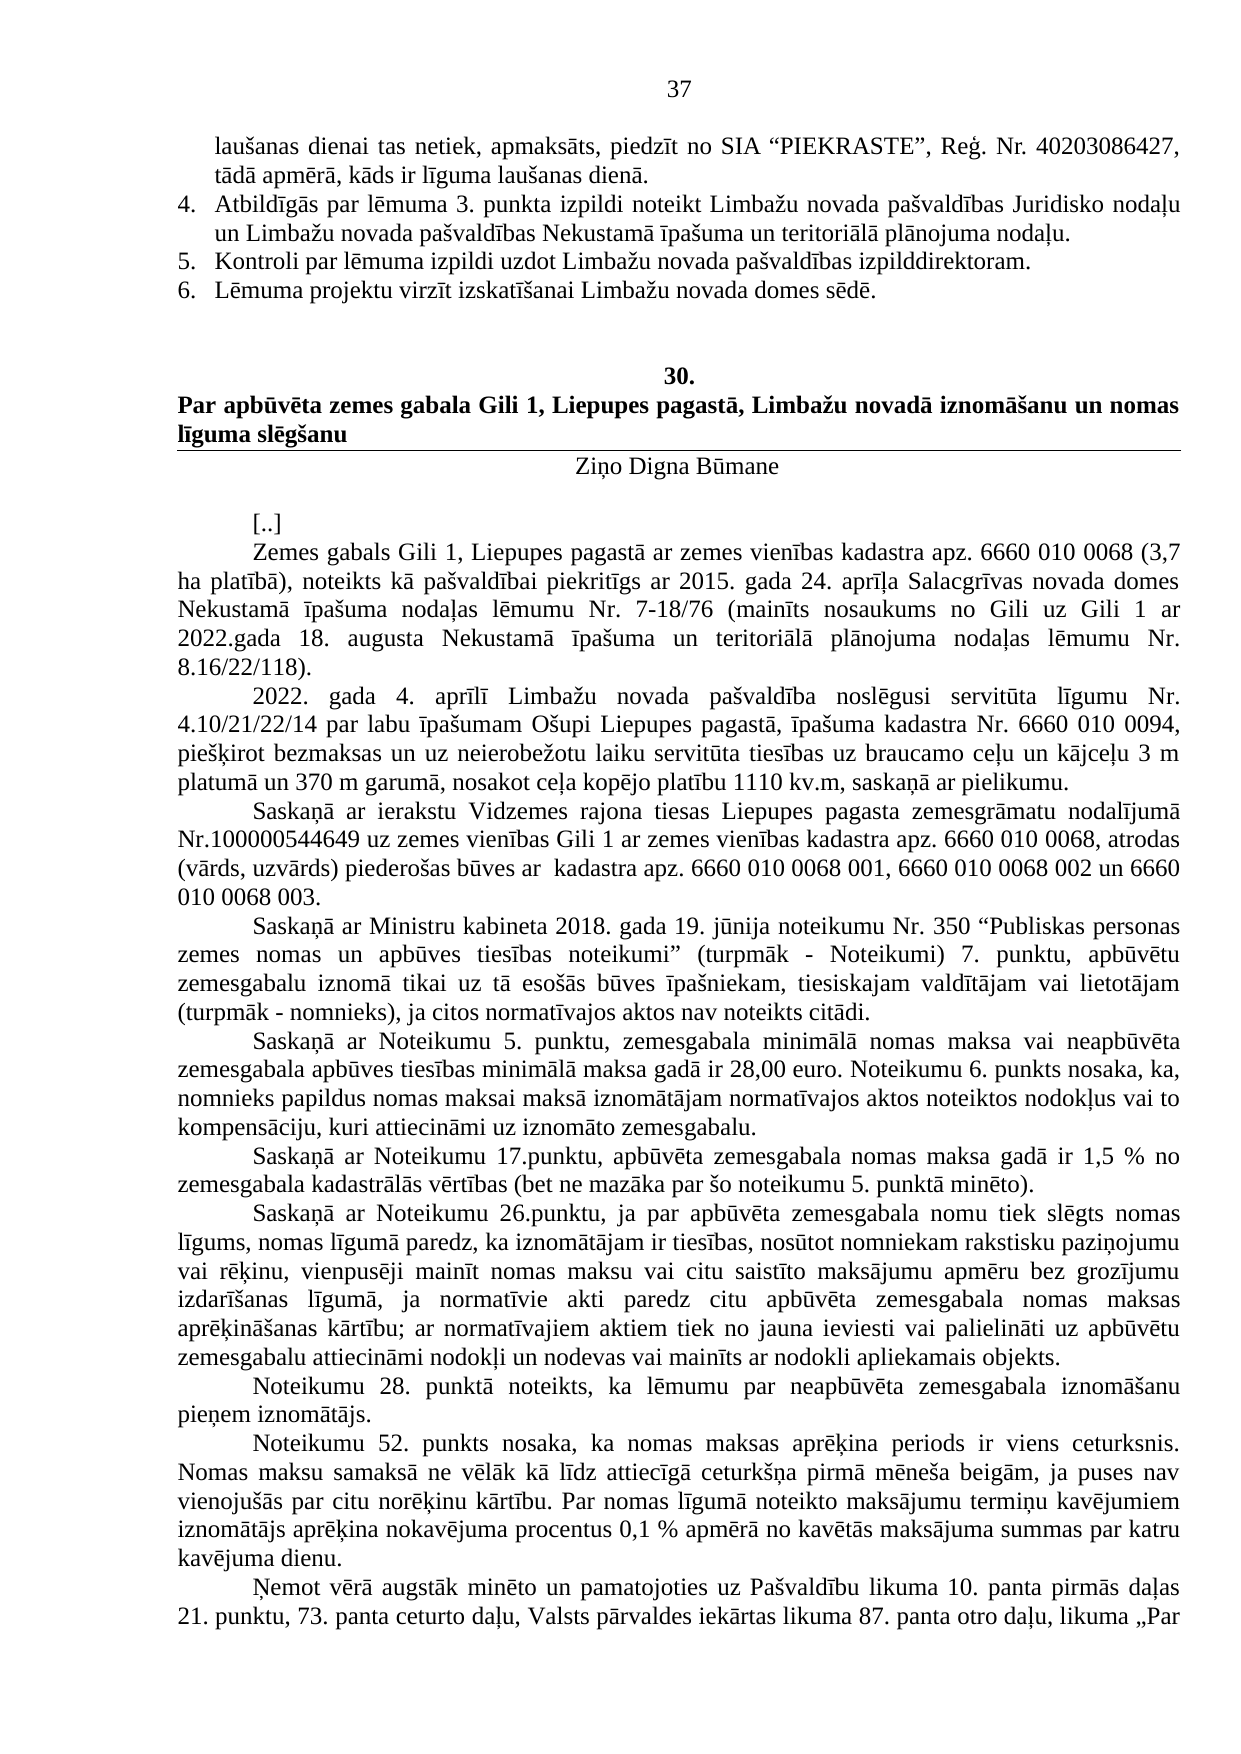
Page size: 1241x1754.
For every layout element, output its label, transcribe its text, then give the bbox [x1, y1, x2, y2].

text Saskaņā ar Noteikumu 26.punktu, ja par apbūvēta zemesgabala nomu tiek slēgts nomas līgums, nomas līgumā paredz, ka iznomātājam ir tiesības, nosūtot nomniekam rakstisku paziņojumu vai rēķinu, vienpusēji mainīt nomas maksu vai citu saistīto maksājumu apmēru bez grozījumu izdarīšanas līgumā, ja normatīvie akti paredz citu apbūvēta zemesgabala nomas maksas aprēķināšanas kārtību; ar normatīvajiem aktiem tiek no jauna ieviesti vai palielināti uz apbūvētu zemesgabalu attiecināmi nodokļi un nodevas vai mainīts ar nodokli apliekamais objekts. [177, 1198, 1181, 1371]
text Par apbūvēta zemes gabala Gili 1, Liepupes pagastā, Limbažu novadā iznomāšanu un nomas līguma slēgšanu [177, 390, 1181, 450]
text Saskaņā ar ierakstu Vidzemes rajona tiesas Liepupes pagasta zemesgrāmatu nodalījumā Nr.100000544649 uz zemes vienības Gili 1 ar zemes vienības kadastra apz. 6660 010 0068, atrodas (vārds, uzvārds) piederošas būves ar kadastra apz. 6660 010 0068 001, 6660 010 0068 002 un 6660 010 0068 003. [177, 796, 1181, 911]
list Atbildīgās par lēmuma 3. punkta izpildi noteikt Limbažu novada pašvaldības Juridisko nodaļu un Limbažu novada pašvaldības Nekustamā īpašuma un teritoriālā plānojuma nodaļu. [177, 189, 1181, 246]
list Kontroli par lēmuma izpildi uzdot Limbažu novada pašvaldības izpilddirektoram. [177, 246, 1181, 275]
text [..] [177, 508, 1181, 537]
text Saskaņā ar Noteikumu 5. punktu, zemesgabala minimālā nomas maksa vai neapbūvēta zemesgabala apbūves tiesības minimālā maksa gadā ir 28,00 euro. Noteikumu 6. punkts nosaka, ka, nomnieks papildus nomas maksai maksā iznomātājam normatīvajos aktos noteiktos nodokļus vai to kompensāciju, kuri attiecināmi uz iznomāto zemesgabalu. [177, 1026, 1181, 1141]
text Zemes gabals Gili 1, Liepupes pagastā ar zemes vienības kadastra apz. 6660 010 0068 (3,7 ha platībā), noteikts kā pašvaldībai piekritīgs ar 2015. gada 24. aprīļa Salacgrīvas novada domes Nekustamā īpašuma nodaļas lēmumu Nr. 7-18/76 (mainīts nosaukums no Gili uz Gili 1 ar 2022.gada 18. augusta Nekustamā īpašuma un teritoriālā plānojuma nodaļas lēmumu Nr. 8.16/22/118). [177, 537, 1181, 681]
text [177, 1572, 1181, 1629]
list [177, 131, 1181, 189]
text 30. [177, 361, 1181, 390]
text Saskaņā ar Noteikumu 17.punktu, apbūvēta zemesgabala nomas maksa gadā ir 1,5 % no zemesgabala kadastrālās vērtības (bet ne mazāka par šo noteikumu 5. punktā minēto). [177, 1141, 1181, 1198]
text Ziņo Digna Būmane [177, 451, 1177, 479]
text Noteikumu 28. punktā noteikts, ka lēmumu par neapbūvēta zemesgabala iznomāšanu pieņem iznomātājs. [177, 1371, 1181, 1428]
text Saskaņā ar Ministru kabineta 2018. gada 19. jūnija noteikumu Nr. 350 “Publiskas personas zemes nomas un apbūves tiesības noteikumi” (turpmāk - Noteikumi) 7. punktu, apbūvētu zemesgabalu iznomā tikai uz tā esošās būves īpašniekam, tiesiskajam valdītājam vai lietotājam (turpmāk - nomnieks), ja citos normatīvajos aktos nav noteikts citādi. [177, 911, 1181, 1026]
text 2022. gada 4. aprīlī Limbažu novada pašvaldība noslēgusi servitūta līgumu Nr. 4.10/21/22/14 par labu īpašumam Ošupi Liepupes pagastā, īpašuma kadastra Nr. 6660 010 0094, piešķirot bezmaksas un uz neierobežotu laiku servitūta tiesības uz braucamo ceļu un kājceļu 3 m platumā un 370 m garumā, nosakot ceļa kopējo platību 1110 kv.m, saskaņā ar pielikumu. [177, 681, 1181, 796]
text Noteikumu 52. punkts nosaka, ka nomas maksas aprēķina periods ir viens ceturksnis. Nomas maksu samaksā ne vēlāk kā līdz attiecīgā ceturkšņa pirmā mēneša beigām, ja puses nav vienojušās par citu norēķinu kārtību. Par nomas līgumā noteikto maksājumu termiņu kavējumiem iznomātājs aprēķina nokavējuma procentus 0,1 % apmērā no kavētās maksājuma summas par katru kavējuma dienu. [177, 1428, 1181, 1572]
list Lēmuma projektu virzīt izskatīšanai Limbažu novada domes sēdē. [177, 275, 1181, 304]
